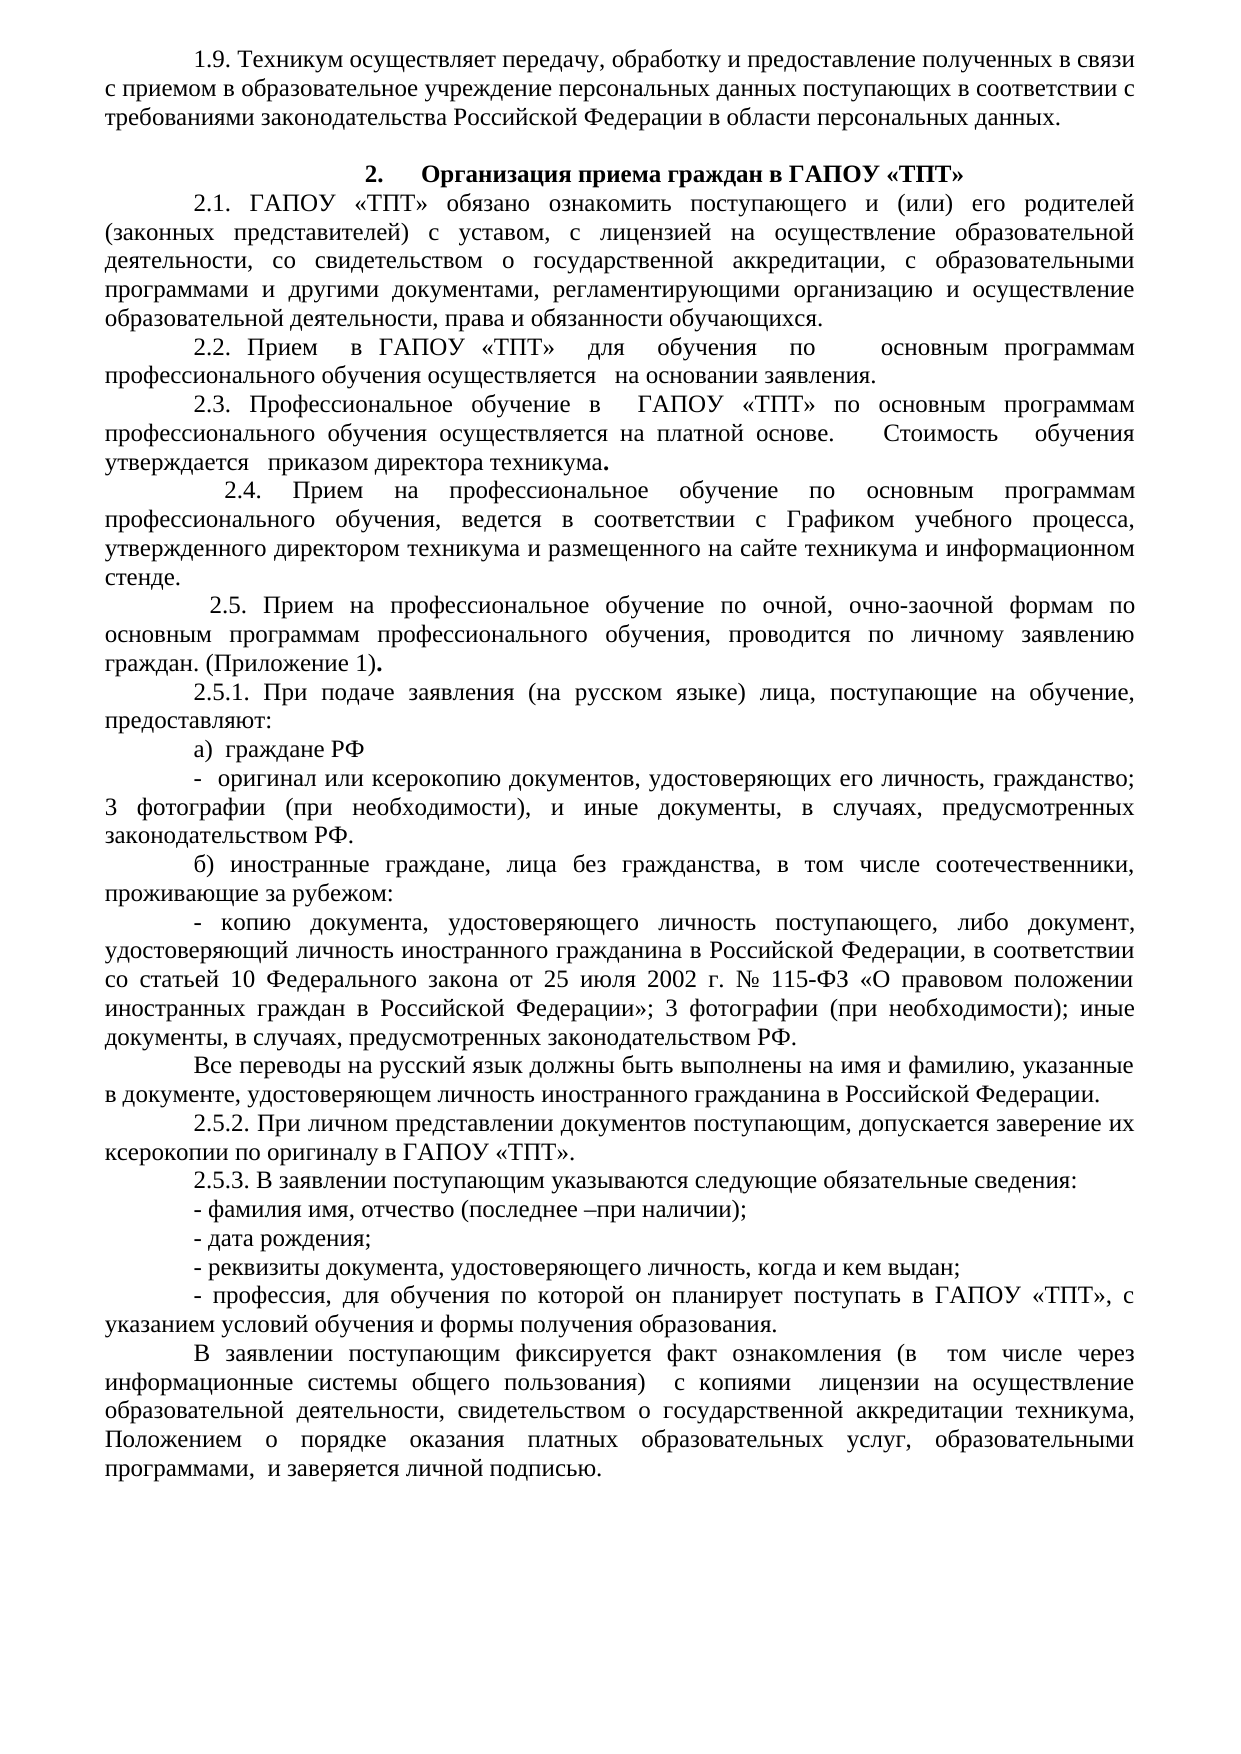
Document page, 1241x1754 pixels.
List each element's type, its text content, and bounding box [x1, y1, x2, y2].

text 2.2. Прием в ГАПОУ «ТПТ» для обучения по основным программам профессионального обучения осуществляется на основании заявления. [104, 332, 1136, 389]
text - реквизиты документа, удостоверяющего личность, когда и кем выдан; [104, 1252, 1136, 1281]
text 2.1. ГАПОУ «ТПТ» обязано ознакомить поступающего и (или) его родителей (законных представителей) с уставом, с лицензией на осуществление образовательной деятельности, со свидетельством о государственной аккредитации, с образовательными программами и другими документами, регламентирующими организацию и осуществление образовательной деятельности, права и обязанности обучающихся. [104, 188, 1136, 332]
text 2. Организация приема граждан в ГАПОУ «ТПТ» [104, 159, 1136, 188]
text а) граждане РФ [104, 734, 1136, 763]
text 2.5.1. При подаче заявления (на русском языке) лица, поступающие на обучение, предоставляют: [104, 677, 1136, 734]
text 2.4. Прием на профессиональное обучение по основным программам профессионального обучения, ведется в соответствии с Графиком учебного процесса, утвержденного директором техникума и размещенного на сайте техникума и информационном стенде. [104, 476, 1136, 591]
text 2.5.2. При личном представлении документов поступающим, допускается заверение их ксерокопии по оригиналу в ГАПОУ «ТПТ». [104, 1108, 1136, 1166]
text 2.3. Профессиональное обучение в ГАПОУ «ТПТ» по основным программам профессионального обучения осуществляется на платной основе. Стоимость обучения утверждается приказом директора техникума. [104, 389, 1136, 476]
text - профессия, для обучения по которой он планирует поступать в ГАПОУ «ТПТ», с указанием условий обучения и формы получения образования. [104, 1281, 1136, 1338]
text 2.5. Прием на профессиональное обучение по очной, очно-заочной формам по основным программам профессионального обучения, проводится по личному заявлению граждан. (Приложение 1). [104, 591, 1136, 677]
text 1.9. Техникум осуществляет передачу, обработку и предоставление полученных в связи с приемом в образовательное учреждение персональных данных поступающих в соответствии с требованиями законодательства Российской Федерации в области персональных данных. [104, 44, 1136, 131]
text Все переводы на русский язык должны быть выполнены на имя и фамилию, указанные в документе, удостоверяющем личность иностранного гражданина в Российской Федерации. [104, 1051, 1136, 1108]
text 2.5.3. В заявлении поступающим указываются следующие обязательные сведения: [104, 1166, 1136, 1194]
text - оригинал или ксерокопию документов, удостоверяющих его личность, гражданство; 3 фотографии (при необходимости), и иные документы, в случаях, предусмотренных законодательством РФ. [104, 763, 1136, 849]
text - копию документа, удостоверяющего личность поступающего, либо документ, удостоверяющий личность иностранного гражданина в Российской Федерации, в соответствии со статьей 10 Федерального закона от 25 июля 2002 г. № 115-ФЗ «О правовом положении иностранных граждан в Российской Федерации»; 3 фотографии (при необходимости); иные документы, в случаях, предусмотренных законодательством РФ. [104, 907, 1136, 1051]
text б) иностранные граждане, лица без гражданства, в том числе соотечественники, проживающие за рубежом: [104, 849, 1136, 907]
text В заявлении поступающим фиксируется факт ознакомления (в том числе через информационные системы общего пользования) с копиями лицензии на осуществление образовательной деятельности, свидетельством о государственной аккредитации техникума, Положением о порядке оказания платных образовательных услуг, образовательными программами, и заверяется личной подписью. [104, 1338, 1136, 1482]
text - дата рождения; [104, 1223, 1136, 1252]
text - фамилия имя, отчество (последнее –при наличии); [104, 1194, 1136, 1223]
